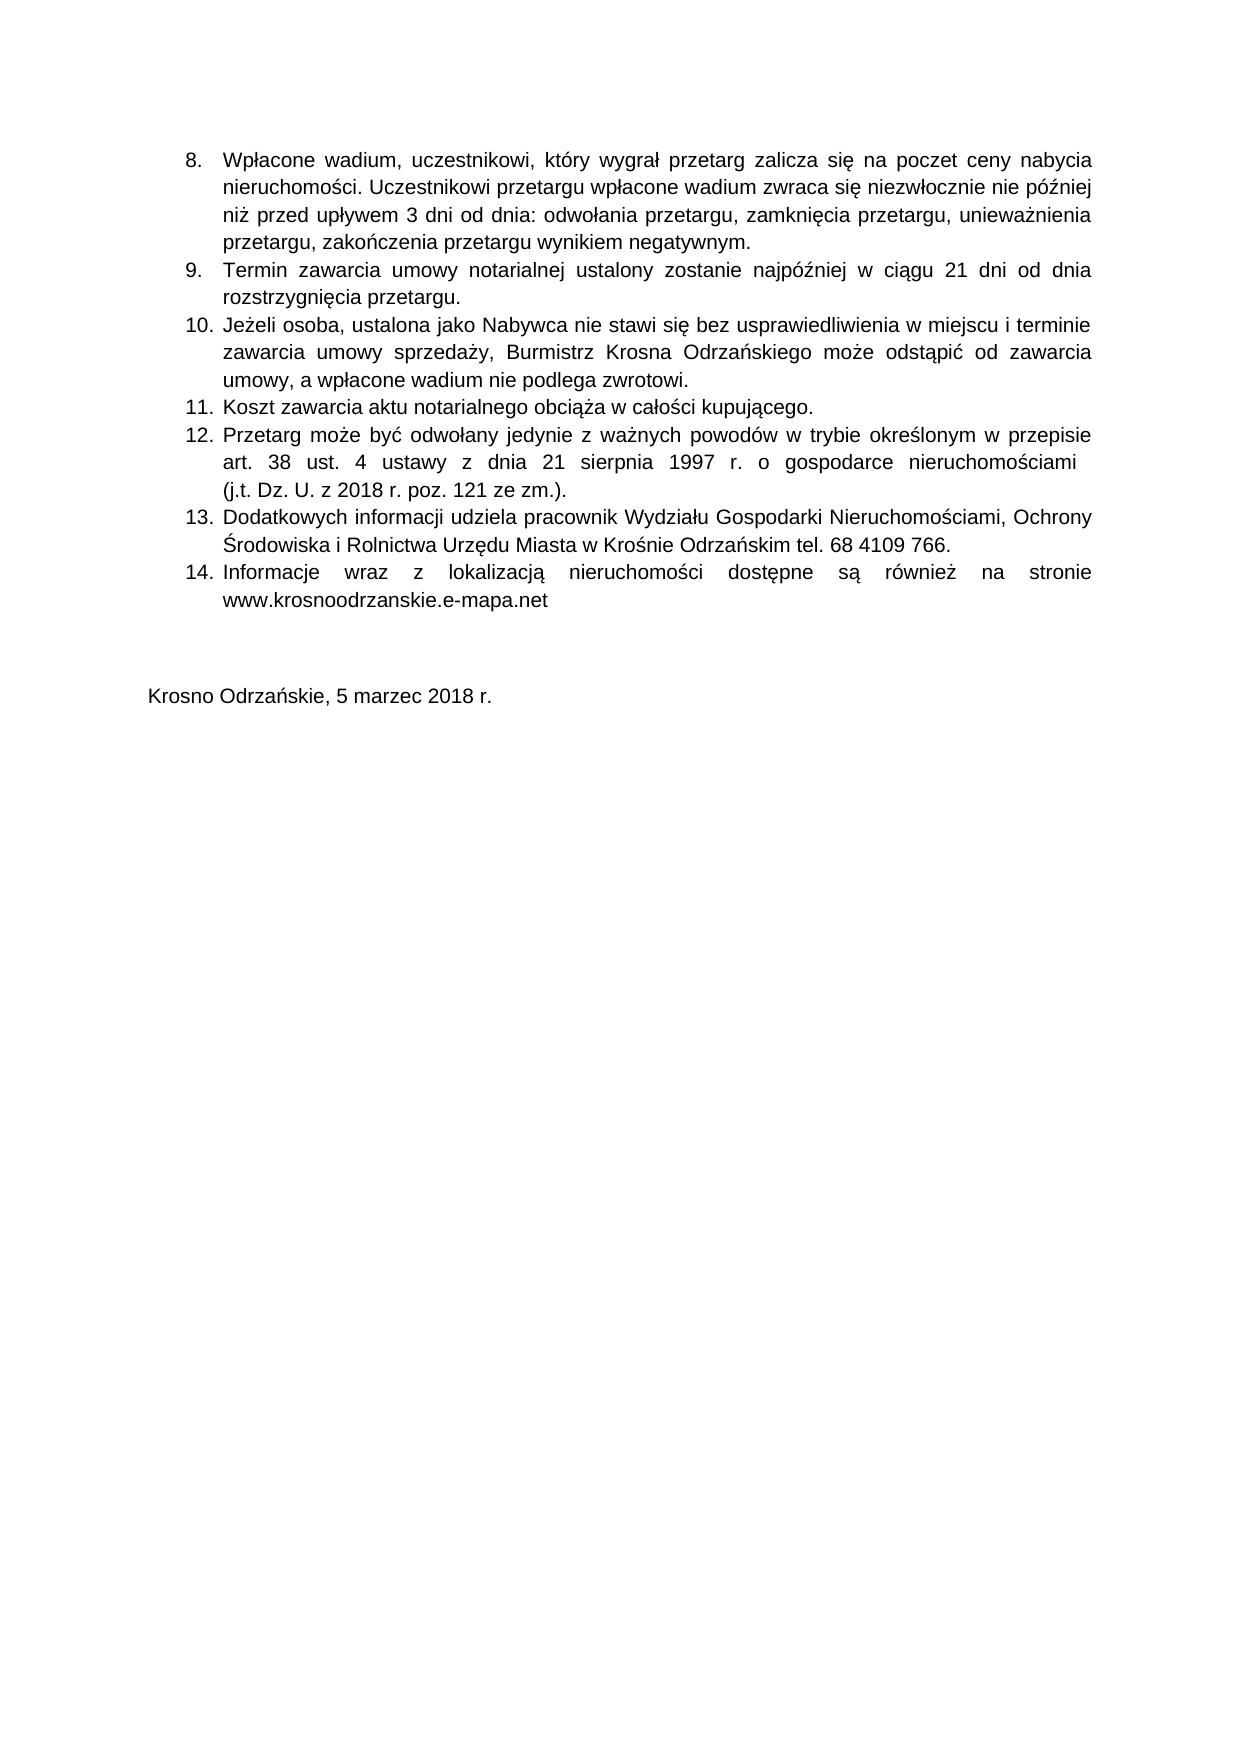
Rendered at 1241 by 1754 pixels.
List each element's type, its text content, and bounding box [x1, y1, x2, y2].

list Jeżeli osoba, ustalona jako Nabywca nie stawi się bez usprawiedliwienia w miejscu i terminie zawarcia umowy sprzedaży, Burmistrz Krosna Odrzańskiego może odstąpić od zawarcia umowy, a wpłacone wadium nie podlega zwrotowi. [185, 313, 1093, 392]
list Wpłacone wadium, uczestnikowi, który wygrał przetarg zalicza się na poczet ceny nabycia nieruchomości. Uczestnikowi przetargu wpłacone wadium zwraca się niezwłocznie nie później niż przed upływem 3 dni od dnia: odwołania przetargu, zamknięcia przetargu, unieważnienia przetargu, zakończenia przetargu wynikiem negatywnym. [185, 148, 1093, 254]
list Przetarg może być odwołany jedynie z ważnych powodów w trybie określonym w przepisie art. 38 ust. 4 ustawy z dnia 21 sierpnia 1997 r. o gospodarce nieruchomościami (j.t. Dz. U. z 2018 r. poz. 121 ze zm.). [185, 423, 1093, 502]
text Krosno Odrzańskie, 5 marzec 2018 r. [148, 684, 1093, 708]
list Termin zawarcia umowy notarialnej ustalony zostanie najpóźniej w ciągu 21 dni od dnia rozstrzygnięcia przetargu. [185, 258, 1093, 309]
list Informacje wraz z lokalizacją nieruchomości dostępne są również na stronie www.krosnoodrzanskie.e-mapa.net [185, 560, 1093, 612]
list Koszt zawarcia aktu notarialnego obciąża w całości kupującego. [185, 395, 1093, 419]
list Dodatkowych informacji udziela pracownik Wydziału Gospodarki Nieruchomościami, Ochrony Środowiska i Rolnictwa Urzędu Miasta w Krośnie Odrzańskim tel. 68 4109 766. [185, 505, 1093, 557]
